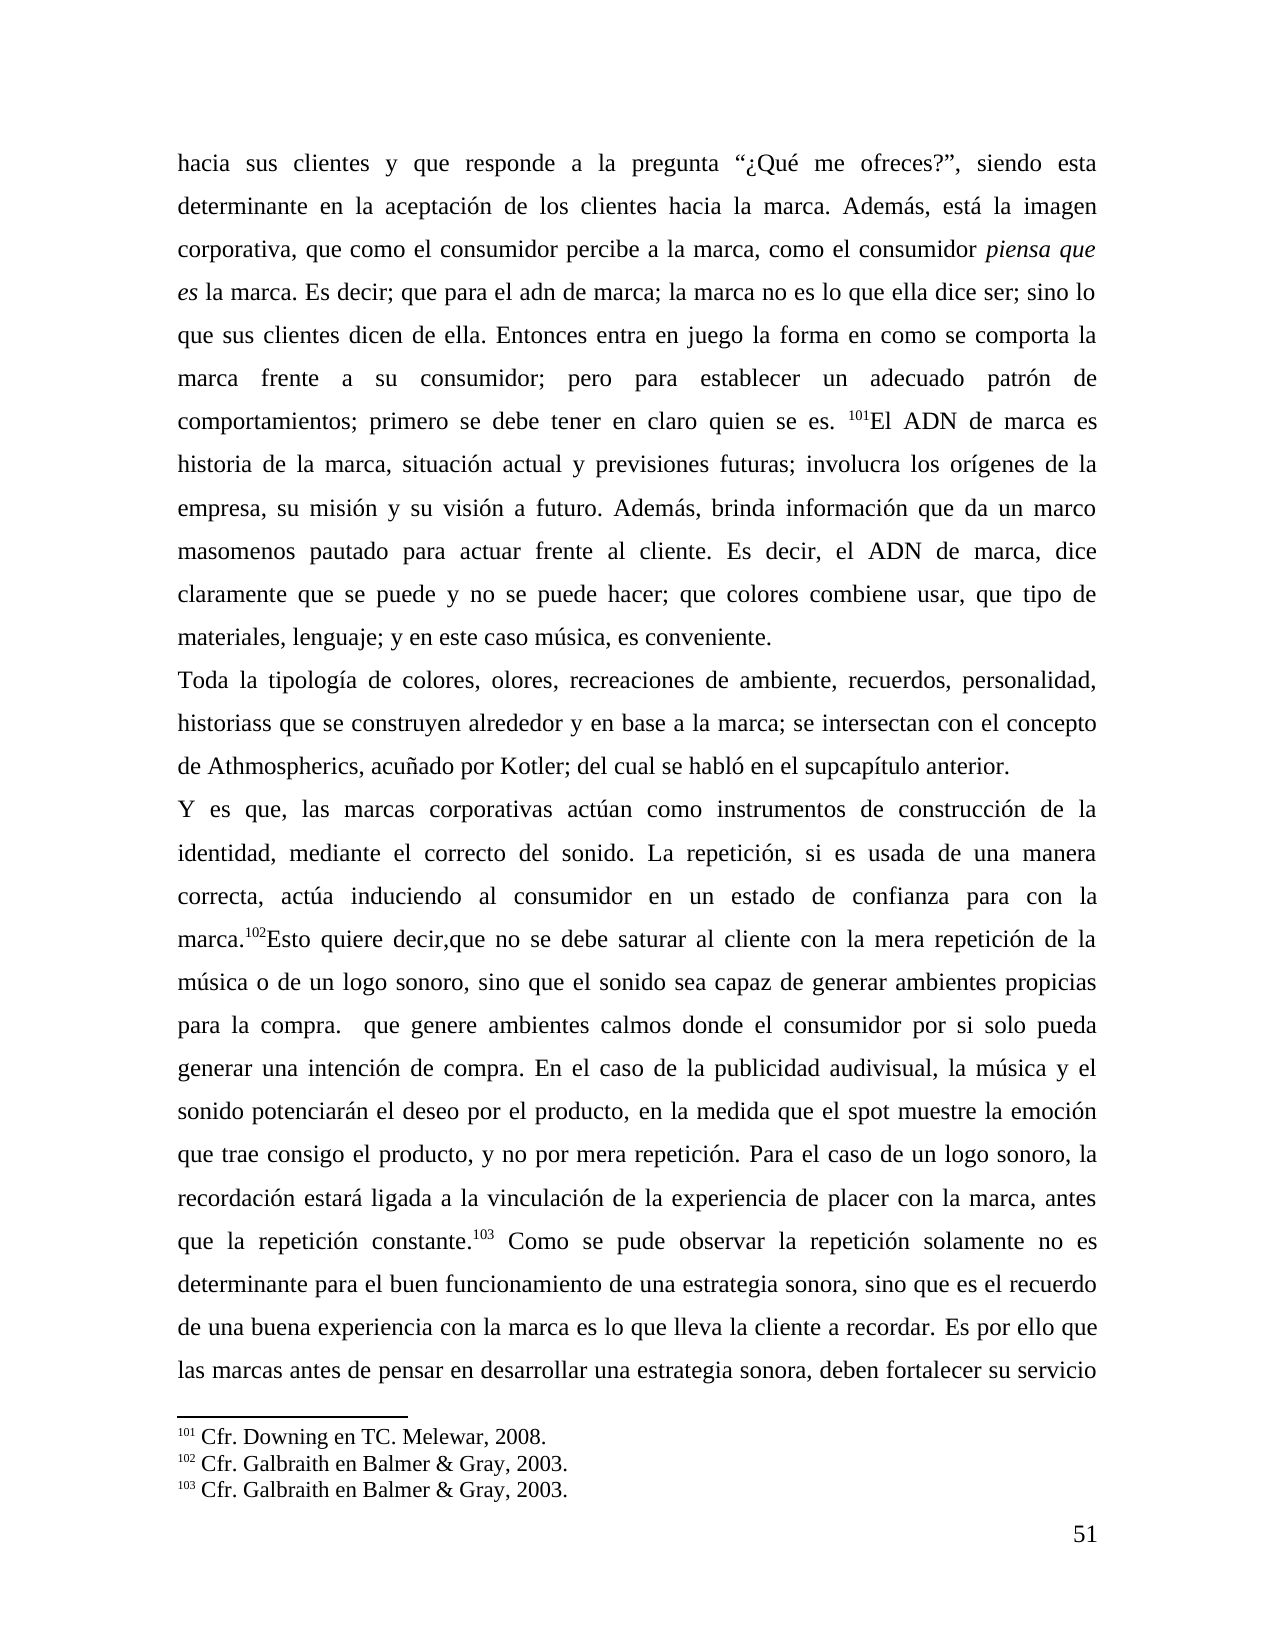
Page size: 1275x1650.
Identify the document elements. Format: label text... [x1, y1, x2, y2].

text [177, 794, 1098, 1384]
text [177, 148, 1098, 651]
text Toda la tipología de colores, olores, recreaciones de ambiente, recuerdos, personalidad, historiass que se construyen alrededor y en base a la marca; se intersectan con el concepto de Athmospherics, acuñado por Kotler; del cual se habló en el supcapítulo anterior. [177, 665, 1098, 780]
